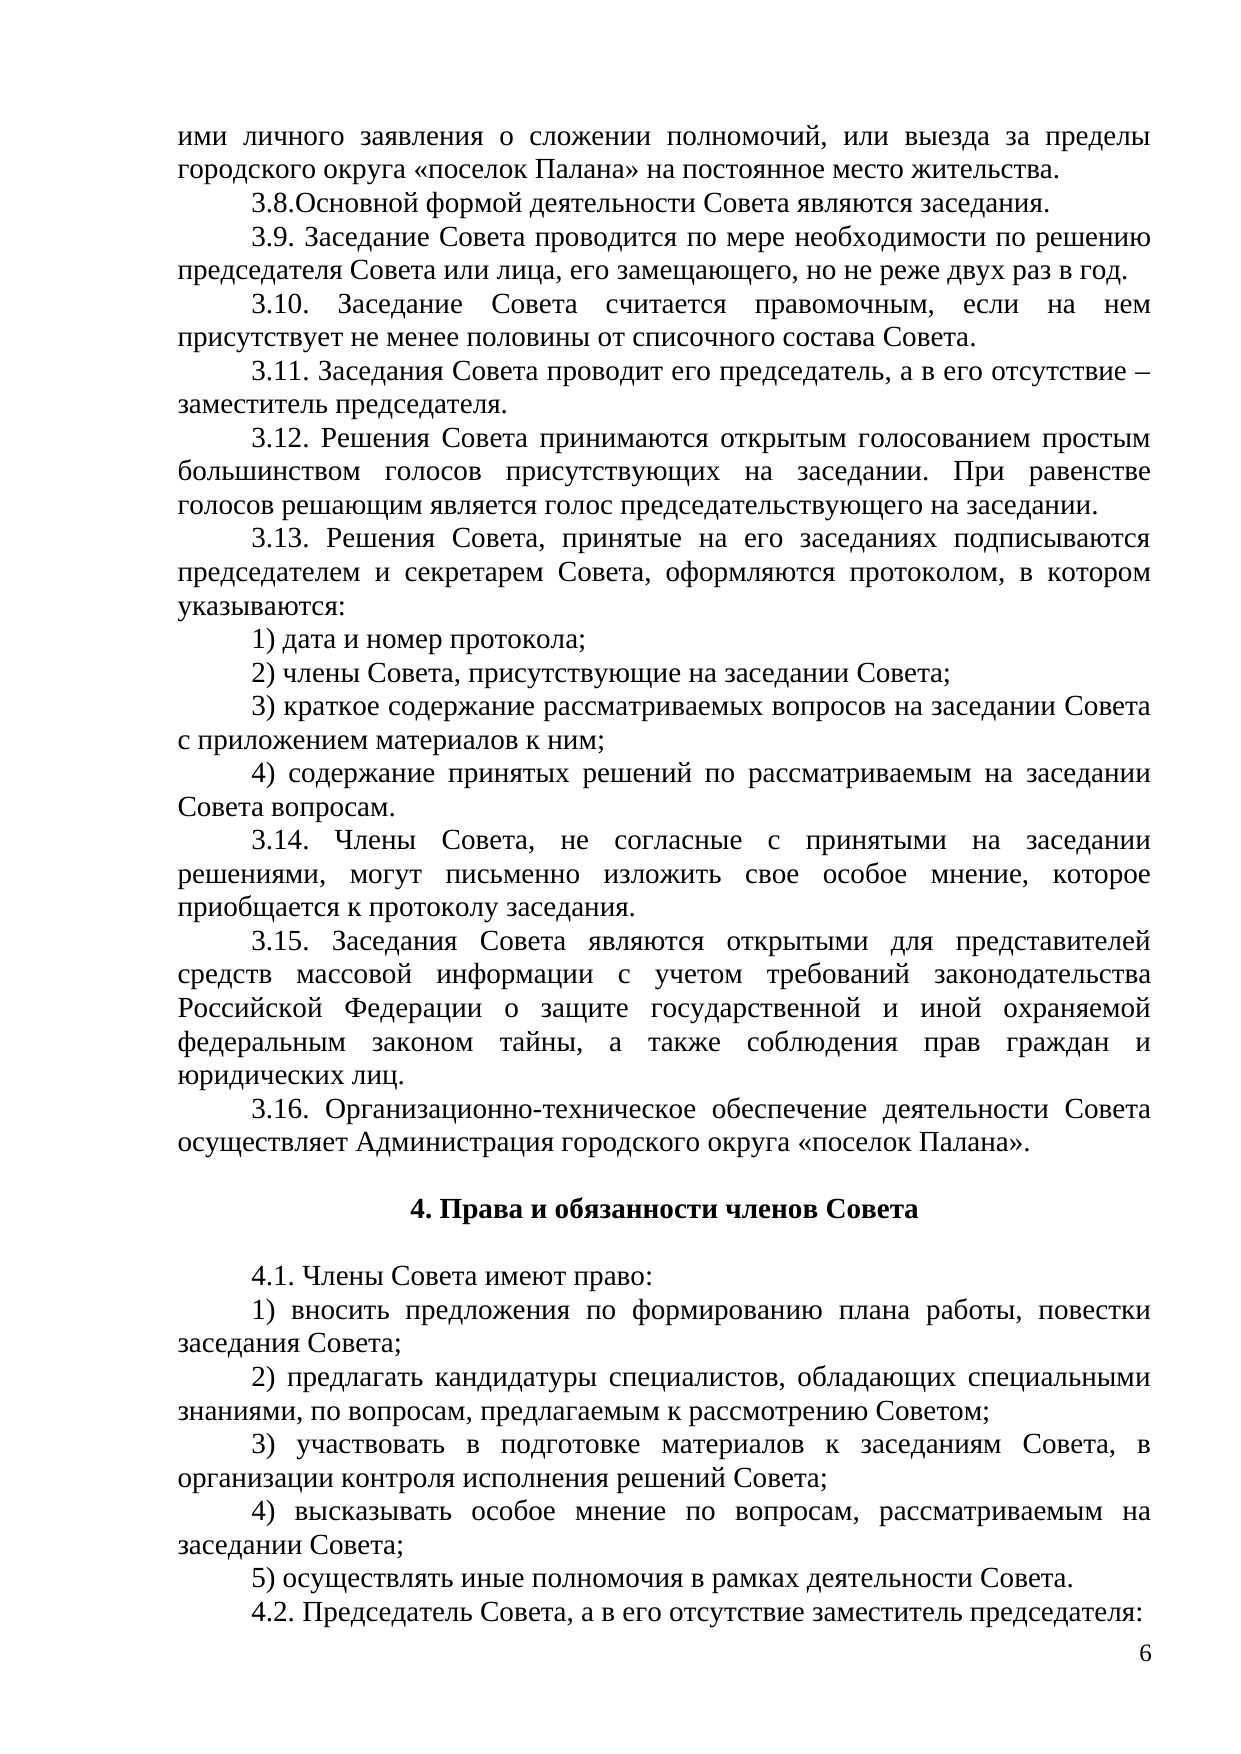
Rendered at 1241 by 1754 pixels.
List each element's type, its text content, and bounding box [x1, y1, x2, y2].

text 3.13. Решения Совета, принятые на его заседаниях подписываются председателем и секретарем Совета, оформляются протоколом, в котором указываются: [177, 521, 1152, 621]
text 3.10. Заседание Совета считается правомочным, если на нем присутствует не менее половины от списочного состава Совета. [177, 286, 1152, 353]
text 2) предлагать кандидатуры специалистов, обладающих специальными знаниями, по вопросам, предлагаемым к рассмотрению Советом; [177, 1359, 1152, 1426]
text 3.12. Решения Совета принимаются открытым голосованием простым большинством голосов присутствующих на заседании. При равенстве голосов решающим является голос председательствующего на заседании. [177, 420, 1152, 521]
text 1) вносить предложения по формированию плана работы, повестки заседания Совета; [177, 1292, 1152, 1359]
text 3) краткое содержание рассматриваемых вопросов на заседании Совета с приложением материалов к ним; [177, 688, 1152, 755]
text 4) содержание принятых решений по рассматриваемым на заседании Совета вопросам. [177, 755, 1152, 822]
text 3) участвовать в подготовке материалов к заседаниям Совета, в организации контроля исполнения решений Совета; [177, 1426, 1152, 1493]
title 4. Права и обязанности членов Совета [177, 1191, 1152, 1225]
text 4.1. Члены Совета имеют право: [177, 1258, 1152, 1292]
text 3.11. Заседания Совета проводит его председатель, а в его отсутствие – заместитель председателя. [177, 353, 1152, 420]
text 3.16. Организационно-техническое обеспечение деятельности Совета осуществляет Администрация городского округа «поселок Палана». [177, 1091, 1152, 1158]
text 4.2. Председатель Совета, а в его отсутствие заместитель председателя: [177, 1594, 1152, 1627]
text 2) члены Совета, присутствующие на заседании Совета; [177, 655, 1152, 688]
text 3.15. Заседания Совета являются открытыми для представителей средств массовой информации с учетом требований законодательства Российской Федерации о защите государственной и иной охраняемой федеральным законом тайны, а также соблюдения прав граждан и юридических лиц. [177, 923, 1152, 1091]
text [177, 118, 1152, 185]
text 1) дата и номер протокола; [177, 621, 1152, 655]
text 3.8.Основной формой деятельности Совета являются заседания. [177, 185, 1152, 219]
text 5) осуществлять иные полномочия в рамках деятельности Совета. [177, 1560, 1152, 1594]
text 3.9. Заседание Совета проводится по мере необходимости по решению председателя Совета или лица, его замещающего, но не реже двух раз в год. [177, 219, 1152, 286]
text 4) высказывать особое мнение по вопросам, рассматриваемым на заседании Совета; [177, 1493, 1152, 1560]
text 3.14. Члены Совета, не согласные с принятыми на заседании решениями, могут письменно изложить свое особое мнение, которое приобщается к протоколу заседания. [177, 822, 1152, 923]
